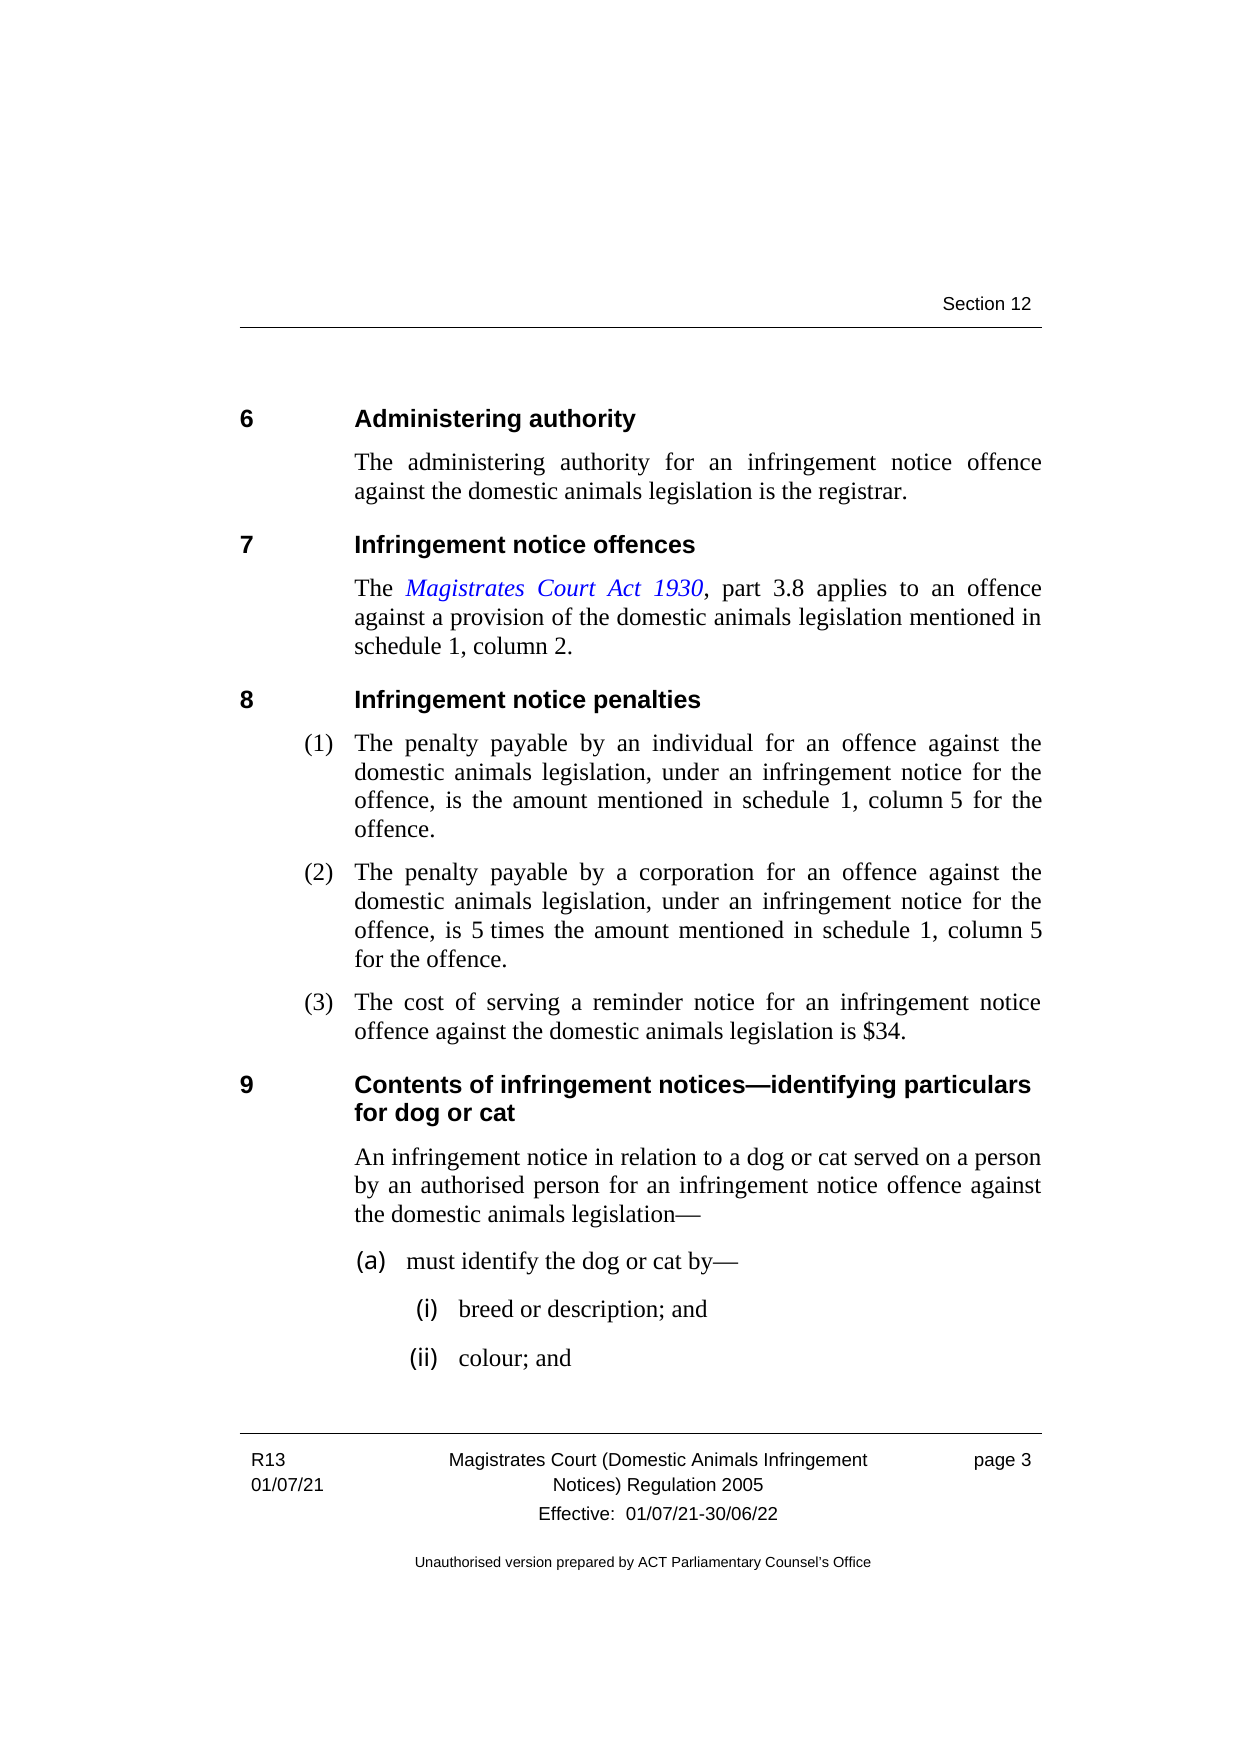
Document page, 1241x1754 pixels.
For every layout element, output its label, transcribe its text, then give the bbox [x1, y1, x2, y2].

text The Magistrates Court Act 1930, part 3.8 applies to an offence against a provision of the domestic animals legislation mentioned in schedule 1, column 2. [354, 573, 1042, 659]
text 7 Infringement notice offences [239, 530, 1042, 559]
text 9 Contents of infringement notices—identifying particulars for dog or cat [239, 1069, 1042, 1127]
text 8 Infringement notice penalties [239, 684, 1042, 713]
text An infringement notice in relation to a dog or cat served on a person by an authorised person for an infringement notice offence against the domestic animals legislation— [354, 1142, 1042, 1228]
text The administering authority for an infringement notice offence against the domestic animals legislation is the registrar. [354, 447, 1042, 505]
text (ii) colour; and [239, 1340, 1042, 1374]
text (3) The cost of serving a reminder notice for an infringement notice offence against the domestic animals legislation is $34. [239, 987, 1042, 1044]
text (a) must identify the dog or cat by— [239, 1242, 1042, 1277]
text 6 Administering authority [239, 404, 1042, 433]
text (2) The penalty payable by a corporation for an offence against the domestic animals legislation, under an infringement notice for the offence, is 5 times the amount mentioned in schedule 1, column 5 for the offence. [239, 857, 1042, 972]
text (i) breed or description; and [239, 1291, 1042, 1325]
text (1) The penalty payable by an individual for an offence against the domestic animals legislation, under an infringement notice for the offence, is the amount mentioned in schedule 1, column 5 for the offence. [239, 728, 1042, 843]
